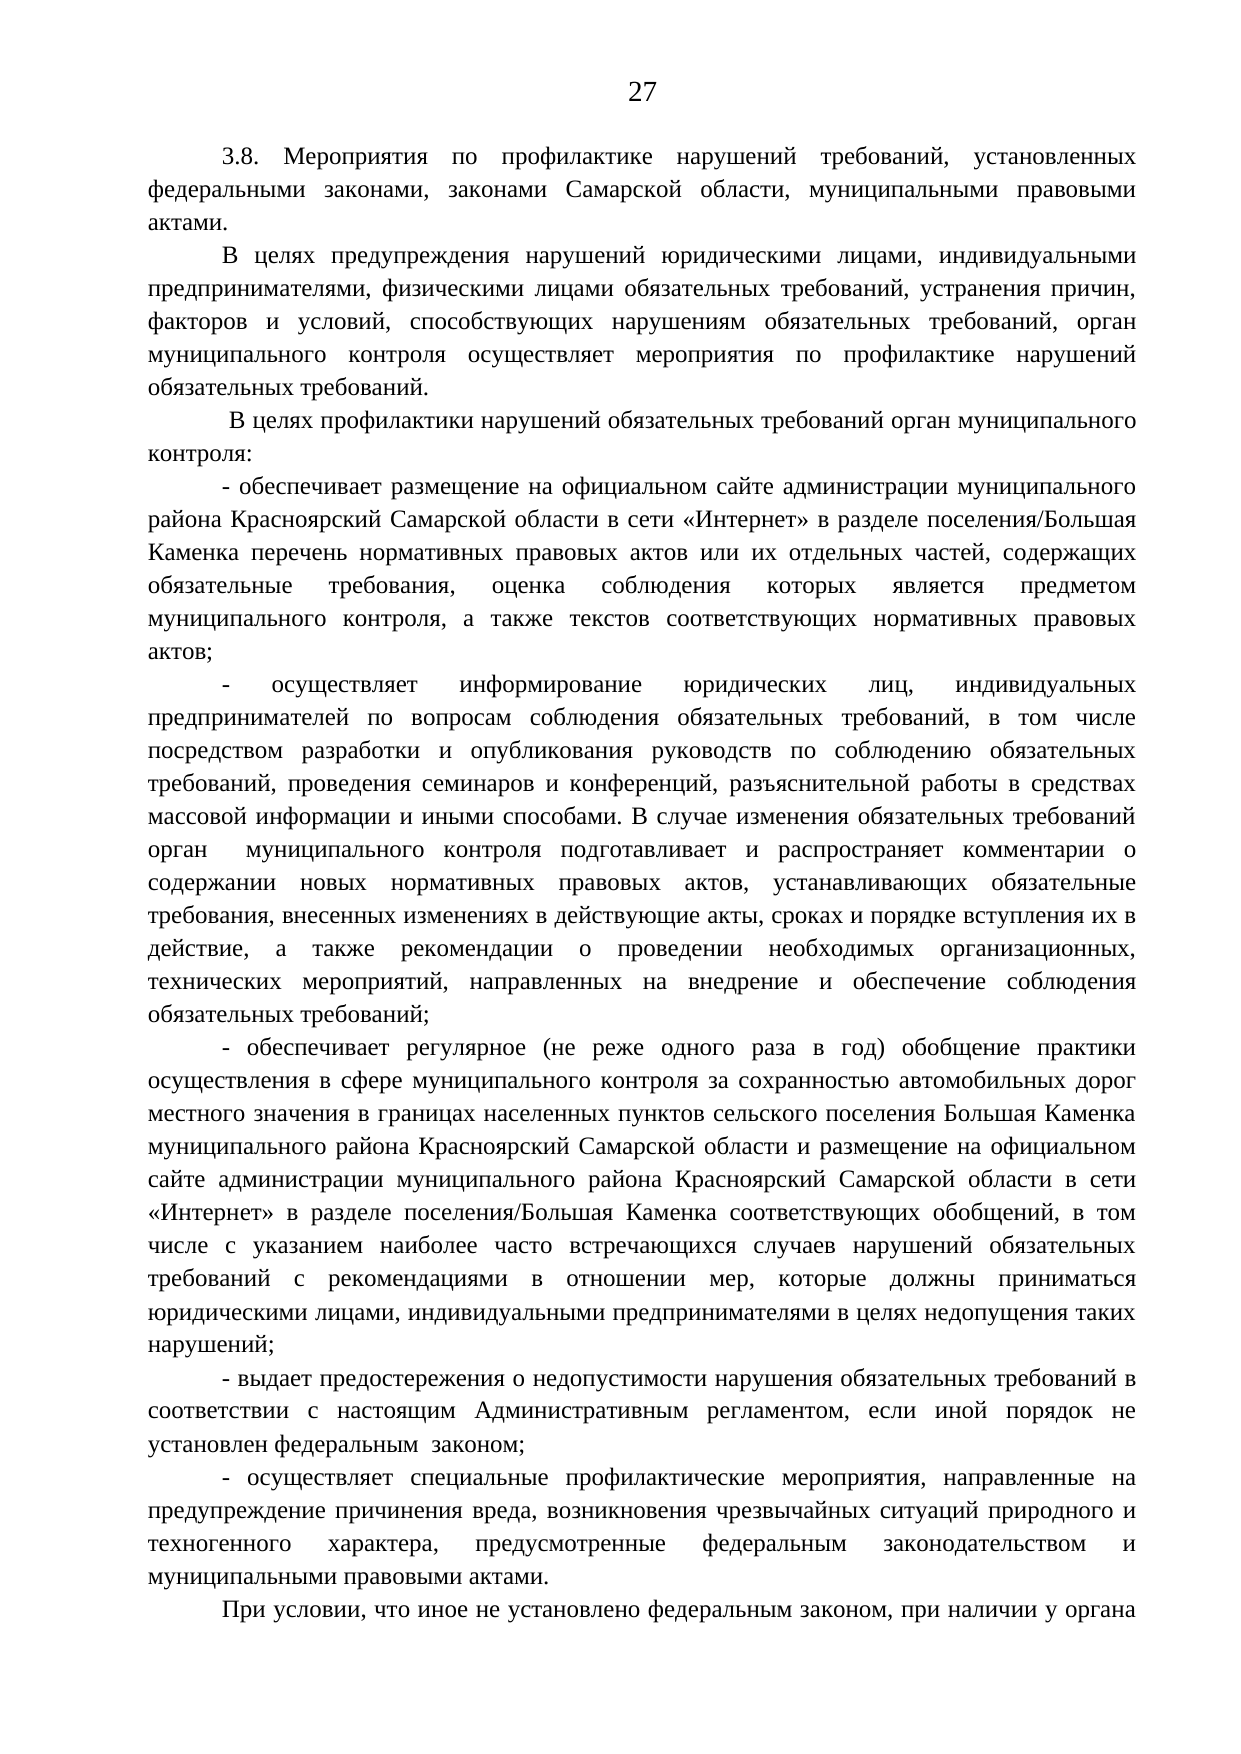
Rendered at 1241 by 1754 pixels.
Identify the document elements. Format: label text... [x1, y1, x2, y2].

text 3.8. Мероприятия по профилактике нарушений требований, установленных федеральными законами, законами Самарской области, муниципальными правовыми актами. [148, 141, 1137, 236]
text - осуществляет специальные профилактические мероприятия, направленные на предупреждение причинения вреда, возникновения чрезвычайных ситуаций природного и техногенного характера, предусмотренные федеральным законодательством и муниципальными правовыми актами. [148, 1462, 1137, 1589]
text В целях предупреждения нарушений юридическими лицами, индивидуальными предпринимателями, физическими лицами обязательных требований, устранения причин, факторов и условий, способствующих нарушениям обязательных требований, орган муниципального контроля осуществляет мероприятия по профилактике нарушений обязательных требований. [148, 240, 1137, 401]
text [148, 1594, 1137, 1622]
text В целях профилактики нарушений обязательных требований орган муниципального контроля: [148, 405, 1137, 467]
text - осуществляет информирование юридических лиц, индивидуальных предпринимателей по вопросам соблюдения обязательных требований, в том числе посредством разработки и опубликования руководств по соблюдению обязательных требований, проведения семинаров и конференций, разъяснительной работы в средствах массовой информации и иными способами. В случае изменения обязательных требований орган муниципального контроля подготавливает и распространяет комментарии о содержании новых нормативных правовых актов, устанавливающих обязательные требования, внесенных изменениях в действующие акты, сроках и порядке вступления их в действие, а также рекомендации о проведении необходимых организационных, технических мероприятий, направленных на внедрение и обеспечение соблюдения обязательных требований; [148, 669, 1137, 1028]
text - обеспечивает размещение на официальном сайте администрации муниципального района Красноярский Самарской области в сети «Интернет» в разделе поселения/Большая Каменка перечень нормативных правовых актов или их отдельных частей, содержащих обязательные требования, оценка соблюдения которых является предметом муниципального контроля, а также текстов соответствующих нормативных правовых актов; [148, 471, 1137, 665]
text - обеспечивает регулярное (не реже одного раза в год) обобщение практики осуществления в сфере муниципального контроля за сохранностью автомобильных дорог местного значения в границах населенных пунктов сельского поселения Большая Каменка муниципального района Красноярский Самарской области и размещение на официальном сайте администрации муниципального района Красноярский Самарской области в сети «Интернет» в разделе поселения/Большая Каменка соответствующих обобщений, в том числе с указанием наиболее часто встречающихся случаев нарушений обязательных требований с рекомендациями в отношении мер, которые должны приниматься юридическими лицами, индивидуальными предпринимателями в целях недопущения таких нарушений; [148, 1032, 1137, 1358]
text - выдает предостережения о недопустимости нарушения обязательных требований в соответствии с настоящим Административным регламентом, если иной порядок не установлен федеральным законом; [148, 1363, 1137, 1457]
